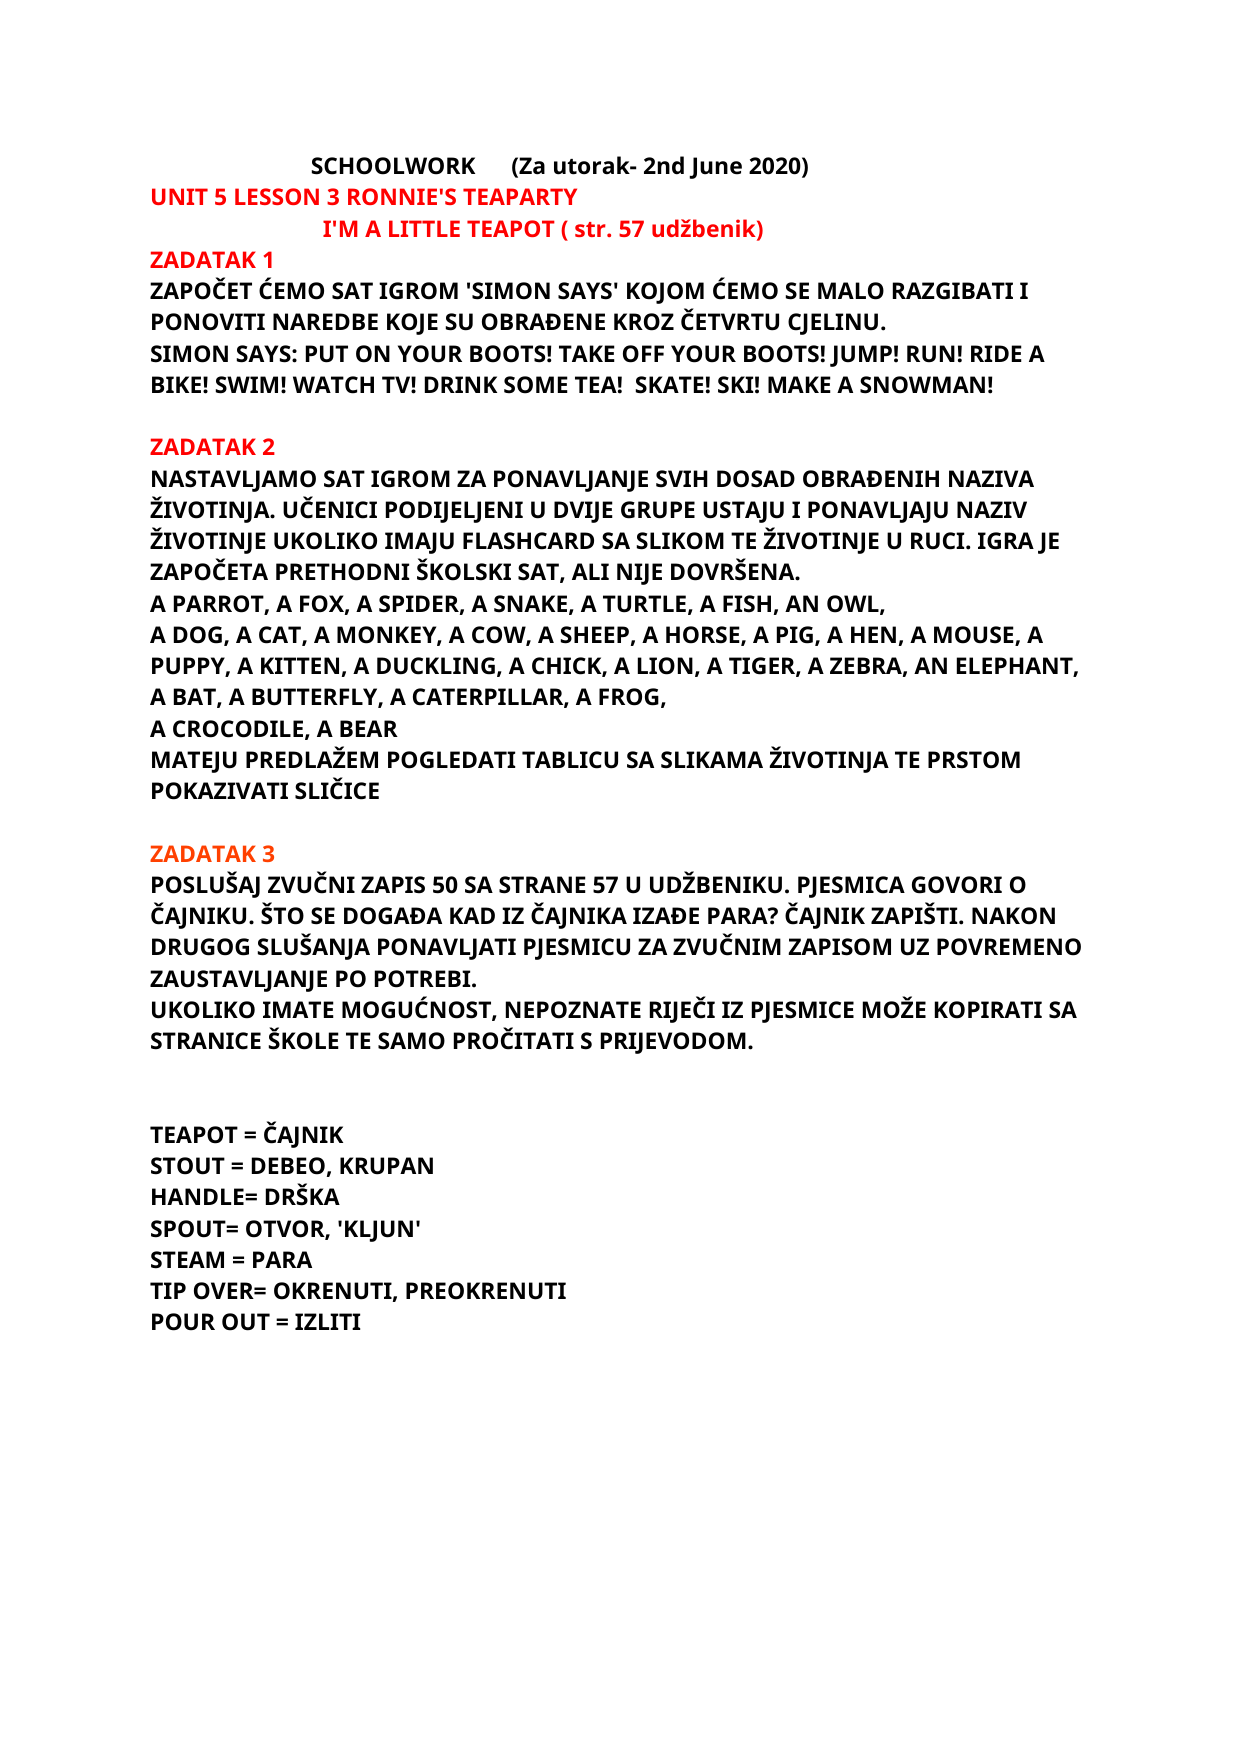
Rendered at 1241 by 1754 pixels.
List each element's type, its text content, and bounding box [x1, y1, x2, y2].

text SIMON SAYS: PUT ON YOUR BOOTS! TAKE OFF YOUR BOOTS! JUMP! RUN! RIDE A BIKE! SWIM! WATCH TV! DRINK SOME TEA! SKATE! SKI! MAKE A SNOWMAN! [150, 337, 1090, 400]
text TEAPOT = ČAJNIK [150, 1119, 1090, 1150]
text SCHOOLWORK (Za utorak- 2nd June 2020) [150, 150, 1090, 181]
text STEAM = PARA [150, 1244, 1090, 1275]
text UNIT 5 LESSON 3 RONNIE'S TEAPARTY [150, 181, 1090, 212]
text ZADATAK 3 [150, 837, 1090, 869]
text TIP OVER= OKRENUTI, PREOKRENUTI [150, 1275, 1090, 1306]
text NASTAVLJAMO SAT IGROM ZA PONAVLJANJE SVIH DOSAD OBRAĐENIH NAZIVA ŽIVOTINJA. UČENICI PODIJELJENI U DVIJE GRUPE USTAJU I PONAVLJAJU NAZIV ŽIVOTINJE UKOLIKO IMAJU FLASHCARD SA SLIKOM TE ŽIVOTINJE U RUCI. IGRA JE ZAPOČETA PRETHODNI ŠKOLSKI SAT, ALI NIJE DOVRŠENA. [150, 462, 1090, 587]
text A CROCODILE, A BEAR [150, 712, 1090, 744]
text UKOLIKO IMATE MOGUĆNOST, NEPOZNATE RIJEČI IZ PJESMICE MOŽE KOPIRATI SA STRANICE ŠKOLE TE SAMO PROČITATI S PRIJEVODOM. [150, 994, 1090, 1056]
text ZADATAK 2 [150, 431, 1090, 462]
text POUR OUT = IZLITI [150, 1306, 1090, 1337]
text STOUT = DEBEO, KRUPAN [150, 1150, 1090, 1181]
text HANDLE= DRŠKA [150, 1181, 1090, 1212]
text SPOUT= OTVOR, 'KLJUN' [150, 1212, 1090, 1244]
text ZADATAK 1 [150, 244, 1090, 275]
text ZAPOČET ĆEMO SAT IGROM 'SIMON SAYS' KOJOM ĆEMO SE MALO RAZGIBATI I PONOVITI NAREDBE KOJE SU OBRAĐENE KROZ ČETVRTU CJELINU. [150, 275, 1090, 337]
text A DOG, A CAT, A MONKEY, A COW, A SHEEP, A HORSE, A PIG, A HEN, A MOUSE, A PUPPY, A KITTEN, A DUCKLING, A CHICK, A LION, A TIGER, A ZEBRA, AN ELEPHANT, A BAT, A BUTTERFLY, A CATERPILLAR, A FROG, [150, 619, 1090, 712]
text MATEJU PREDLAŽEM POGLEDATI TABLICU SA SLIKAMA ŽIVOTINJA TE PRSTOM POKAZIVATI SLIČICE [150, 744, 1090, 806]
text I'M A LITTLE TEAPOT ( str. 57 udžbenik) [150, 212, 1090, 244]
text A PARROT, A FOX, A SPIDER, A SNAKE, A TURTLE, A FISH, AN OWL, [150, 587, 1090, 619]
text POSLUŠAJ ZVUČNI ZAPIS 50 SA STRANE 57 U UDŽBENIKU. PJESMICA GOVORI O ČAJNIKU. ŠTO SE DOGAĐA KAD IZ ČAJNIKA IZAĐE PARA? ČAJNIK ZAPIŠTI. NAKON DRUGOG SLUŠANJA PONAVLJATI PJESMICU ZA ZVUČNIM ZAPISOM UZ POVREMENO ZAUSTAVLJANJE PO POTREBI. [150, 869, 1090, 994]
